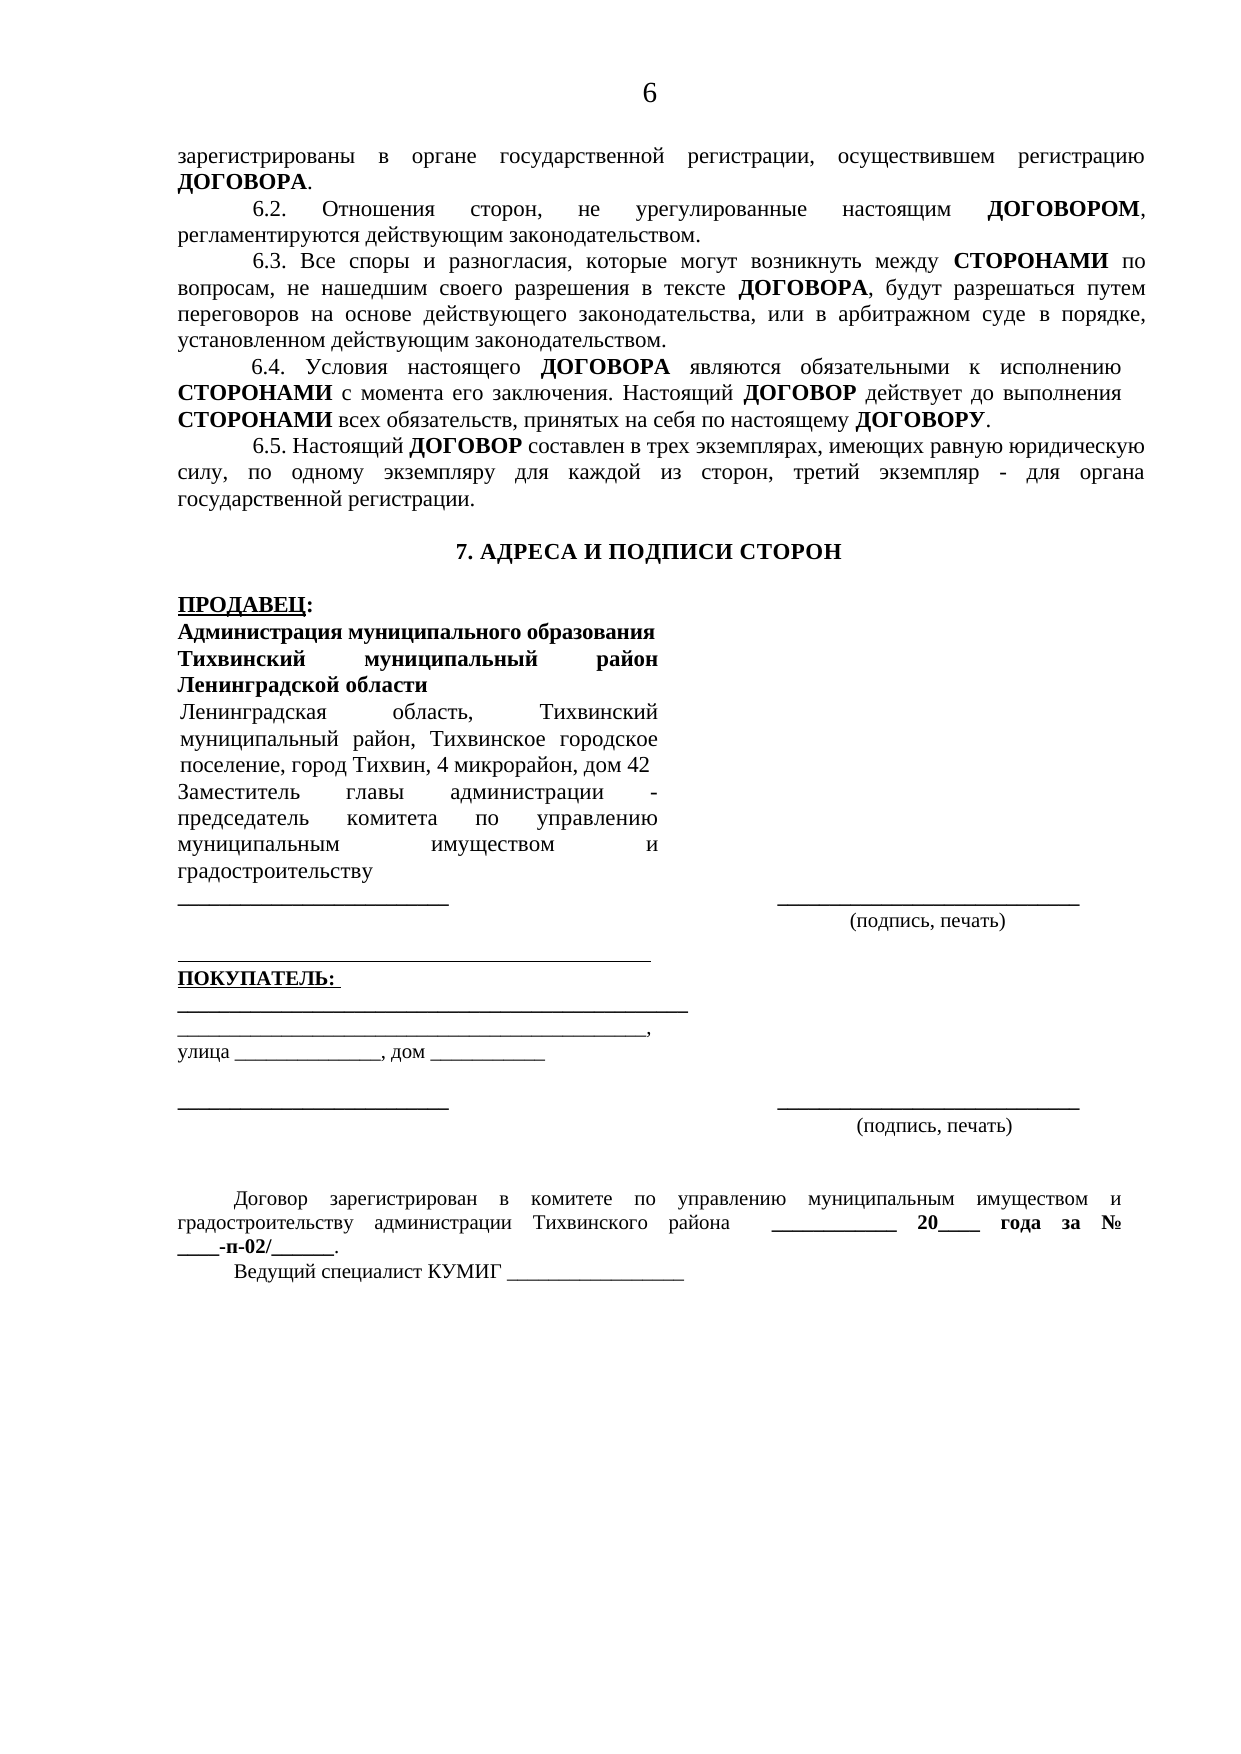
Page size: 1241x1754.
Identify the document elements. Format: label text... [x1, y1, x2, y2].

text Договор зарегистрирован в комитете по управлению муниципальным имуществом и градостроительству администрации Тихвинского района ____________ 20____ года за № ____-п-02/______. [177, 1186, 1122, 1258]
text __________________________ _____________________________ [178, 883, 1146, 908]
text Заместитель главы администрации - председатель комитета по управлению муниципальным имуществом и градостроительству [177, 778, 658, 883]
text 6.2. Отношения сторон, не урегулированные настоящим ДОГОВОРОМ, регламентируются действующим законодательством. [177, 195, 1146, 247]
text _____________________________________________, улица ______________, дом ___________ [177, 1015, 658, 1063]
text 6.5. Настоящий ДОГОВОР составлен в трех экземплярах, имеющих равную юридическую силу, по одному экземпляру для каждой из сторон, третий экземпляр - для органа государственной регистрации. [177, 432, 1146, 511]
text ПОКУПАТЕЛЬ: [177, 932, 658, 990]
text 6.4. Условия настоящего ДОГОВОРА являются обязательными к исполнению СТОРОНАМИ с момента его заключения. Настоящий ДОГОВОР действует до выполнения СТОРОНАМИ всех обязательств, принятых на себя по настоящему ДОГОВОРУ. [177, 353, 1122, 432]
text (подпись, печать) [177, 1112, 1122, 1137]
text Администрация муниципального образования [177, 618, 658, 645]
text Ведущий специалист КУМИГ _________________ [177, 1258, 1122, 1283]
text 6.3. Все споры и разногласия, которые могут возникнуть между СТОРОНАМИ по вопросам, не нашедшим своего разрешения в тексте ДОГОВОРА, будут разрешаться путем переговоров на основе действующего законодательства, или в арбитражном суде в порядке, установленном действующим законодательством. [177, 247, 1146, 353]
text Тихвинский муниципальный район Ленинградской области [177, 645, 658, 698]
text 7. АДРЕСА И ПОДПИСИ СТОРОН [177, 538, 1120, 564]
text _________________________________________________ [177, 991, 1122, 1014]
text (подпись, печать) [178, 908, 1146, 932]
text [177, 142, 1146, 195]
text ПРОДАВЕЦ: [178, 592, 658, 618]
text Ленинградская область, Тихвинский муниципальный район, Тихвинское городское поселение, город Тихвин, 4 микрорайон, дом 42 [180, 698, 658, 777]
text __________________________ _____________________________ [178, 1088, 1146, 1112]
